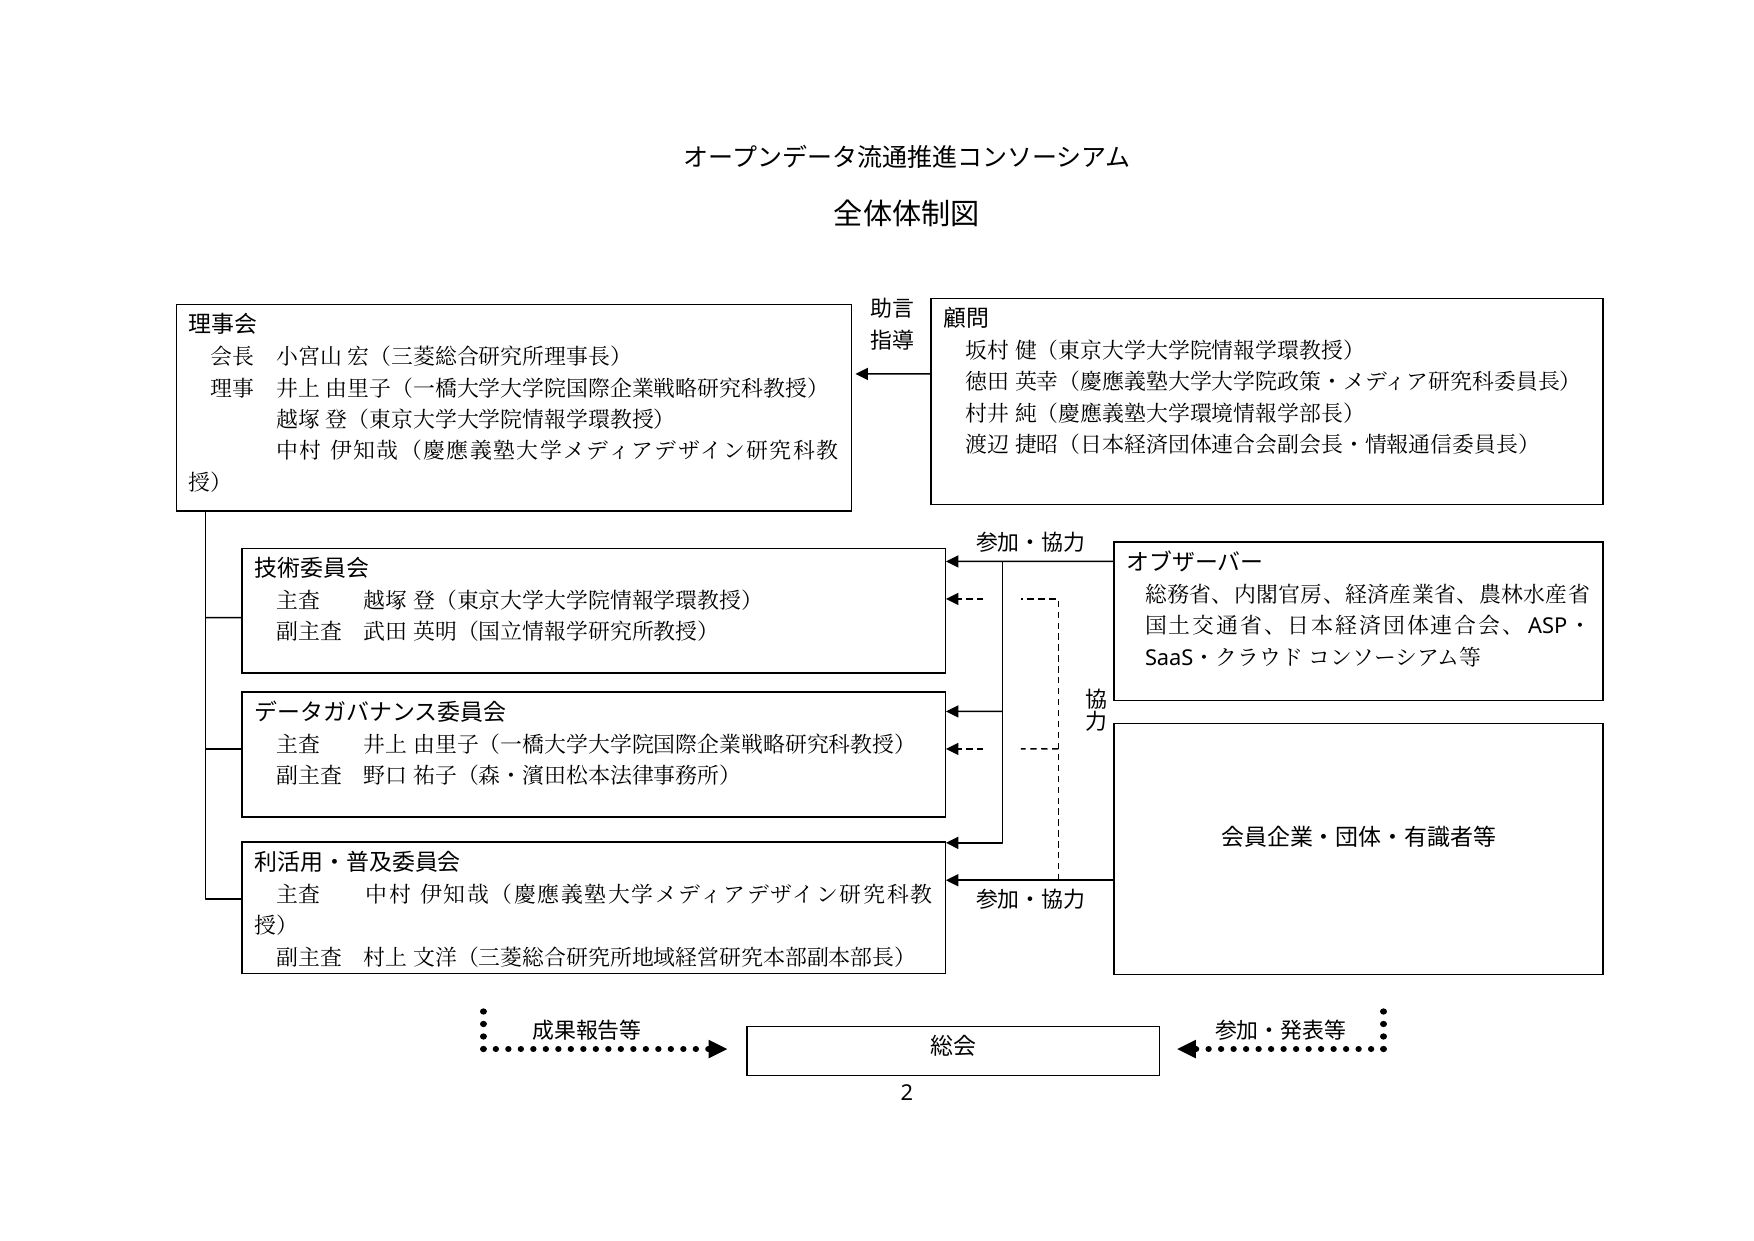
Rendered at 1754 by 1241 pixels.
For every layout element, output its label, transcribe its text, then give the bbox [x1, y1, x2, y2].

text オープンデータ流通推進コンソーシアム [177, 137, 1636, 174]
text 全体体制図 [177, 174, 1636, 249]
